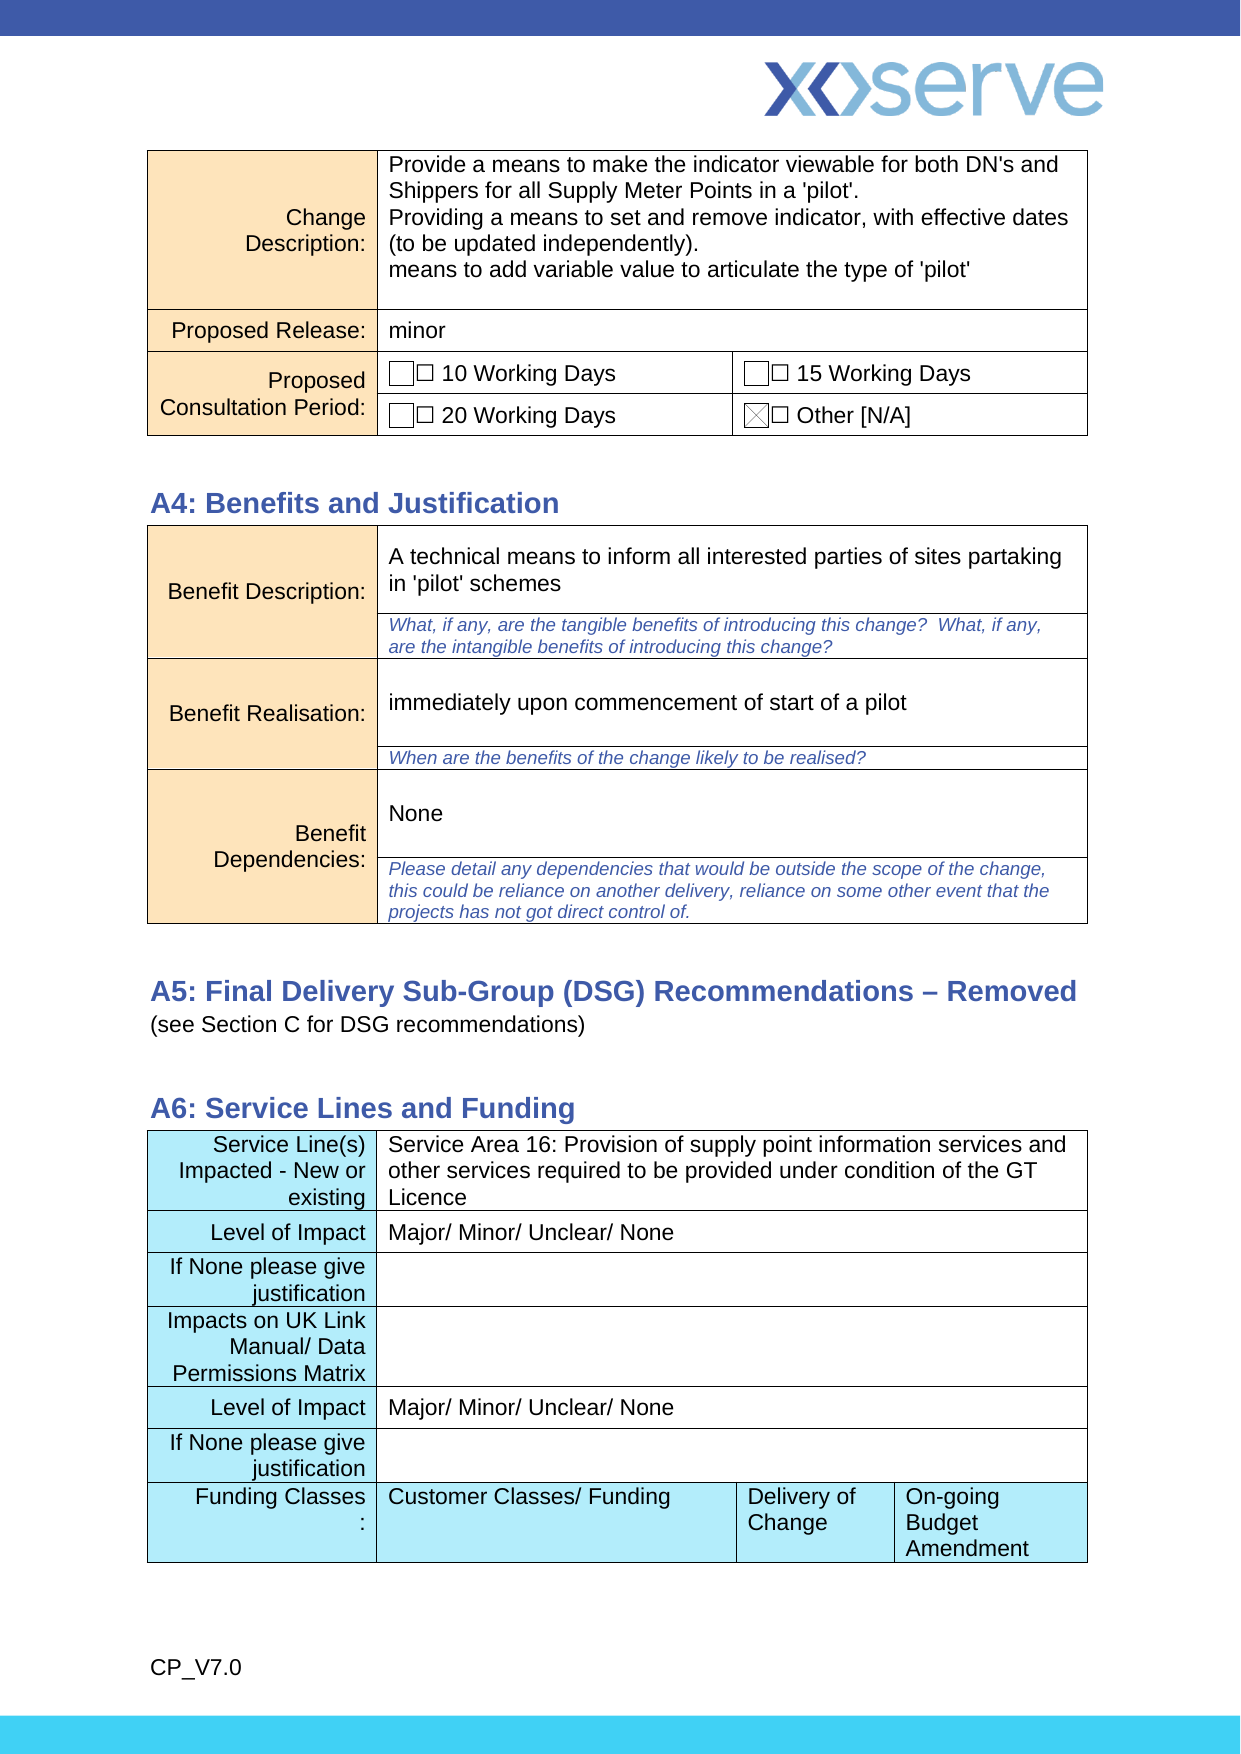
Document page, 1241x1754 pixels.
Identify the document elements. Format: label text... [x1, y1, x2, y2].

table_cell Change Description: [148, 151, 377, 309]
table_cell [377, 1253, 1087, 1306]
table_header Service Line(s) Impacted - New or existing [148, 1131, 376, 1210]
table_cell Level of Impact [148, 1211, 376, 1252]
table_cell minor [378, 310, 1087, 351]
table_cell [377, 1307, 1087, 1386]
table_cell On-going Budget Amendment [895, 1483, 1087, 1562]
table_cell If None please give justification [148, 1253, 376, 1306]
table_cell None [378, 770, 1087, 857]
table_header A technical means to inform all interested parties of sites partaking in 'pilot' schemes [378, 526, 1087, 613]
table_cell When are the benefits of the change likely to be realised? [378, 747, 1087, 768]
subtitle A6: Service Lines and Funding [150, 1091, 1090, 1125]
subtitle A5: Final Delivery Sub-Group (DSG) Recommendations – Removed (see Section C for DSG recommendations) [150, 974, 1090, 1038]
table_header Benefit Description: [148, 526, 377, 657]
table_cell Major/ Minor/ Unclear/ None [377, 1387, 1087, 1428]
table_cell What, if any, are the tangible benefits of introducing this change? What, if any, are the intangible benefits of introducing this change? [378, 614, 1087, 657]
table_cell Please detail any dependencies that would be outside the scope of the change, this could be reliance on another delivery, reliance on some other event that the projects has not got direct control of. [378, 858, 1087, 923]
table_cell ☐ 20 Working Days [378, 394, 732, 435]
table_cell Delivery of Change [737, 1483, 894, 1562]
table_cell ☐ 15 Working Days [733, 352, 1087, 393]
table_cell If None please give justification [148, 1429, 376, 1482]
table_cell Proposed Consultation Period: [148, 352, 377, 435]
table_cell [377, 1429, 1087, 1482]
table_cell Impacts on UK Link Manual/ Data Permissions Matrix [148, 1307, 376, 1386]
table_cell Provide a means to make the indicator viewable for both DN's and Shippers for all Supply Meter Points in a 'pilot'. Providing a means to set and remove indicator, with effective dates (to be updated independently). means to add variable value to articulate the type of 'pilot' [378, 151, 1087, 309]
table_cell Customer Classes/ Funding [377, 1483, 736, 1562]
picture [764, 62, 1104, 116]
table_cell Level of Impact [148, 1387, 376, 1428]
table_cell ☐ 10 Working Days [378, 352, 732, 393]
table_cell Funding Classes : [148, 1483, 376, 1562]
table_cell Benefit Dependencies: [148, 770, 377, 923]
table_cell ☐ Other [N/A] [733, 394, 1087, 435]
subtitle A4: Benefits and Justification [150, 486, 1090, 520]
table_cell Benefit Realisation: [148, 659, 377, 768]
table_cell Proposed Release: [148, 310, 377, 351]
table_cell immediately upon commencement of start of a pilot [378, 659, 1087, 746]
table_header Service Area 16: Provision of supply point information services and other services required to be provided under condition of the GT Licence [377, 1131, 1087, 1210]
table_cell Major/ Minor/ Unclear/ None [377, 1211, 1087, 1252]
